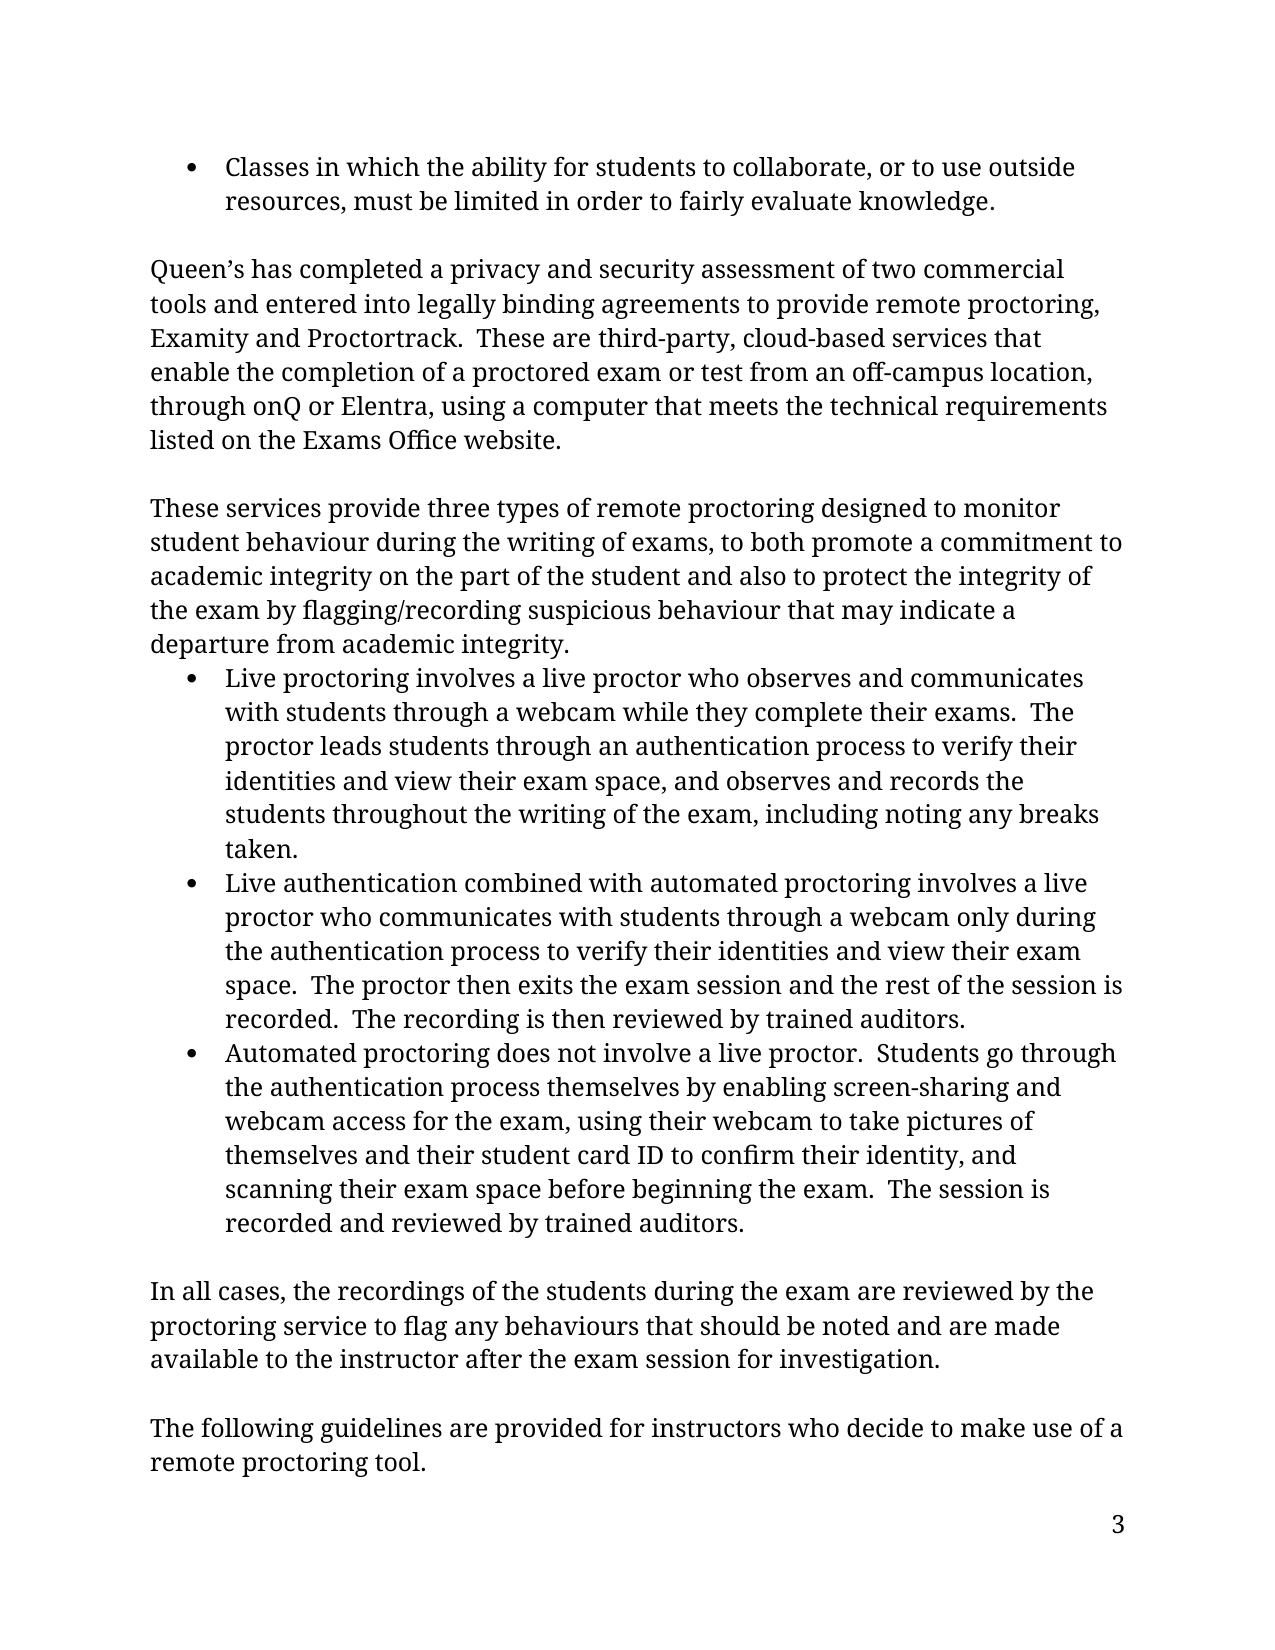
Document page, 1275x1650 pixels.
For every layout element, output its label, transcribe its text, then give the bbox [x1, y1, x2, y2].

list Automated proctoring does not involve a live proctor. Students go through the authentication process themselves by enabling screen-sharing and webcam access for the exam, using their webcam to take pictures of themselves and their student card ID to confirm their identity, and scanning their exam space before beginning the exam. The session is recorded and reviewed by trained auditors. [187, 1036, 1117, 1240]
list Live proctoring involves a live proctor who observes and communicates with students through a webcam while they complete their exams. The proctor leads students through an authentication process to verify their identities and view their exam space, and observes and records the students throughout the writing of the exam, including noting any breaks taken. [187, 661, 1125, 865]
text The following guidelines are provided for instructors who decide to make use of a remote proctoring tool. [150, 1410, 1125, 1478]
text In all cases, the recordings of the students during the exam are reviewed by the proctoring service to flag any behaviours that should be noted and are made available to the instructor after the exam session for investigation. [150, 1274, 1125, 1376]
list Classes in which the ability for students to collaborate, or to use outside resources, must be limited in order to fairly evaluate knowledge. [187, 150, 1125, 218]
list Live authentication combined with automated proctoring involves a live proctor who communicates with students through a webcam only during the authentication process to verify their identities and view their exam space. The proctor then exits the exam session and the rest of the session is recorded. The recording is then reviewed by trained auditors. [187, 865, 1125, 1036]
text Queen’s has completed a privacy and security assessment of two commercial tools and entered into legally binding agreements to provide remote proctoring, Examity and Proctortrack. These are third-party, cloud-based services that enable the completion of a proctored exam or test from an off-campus location, through onQ or Elentra, using a computer that meets the technical requirements listed on the Exams Office website. [150, 252, 1125, 457]
text These services provide three types of remote proctoring designed to monitor student behaviour during the writing of exams, to both promote a commitment to academic integrity on the part of the student and also to protect the integrity of the exam by flagging/recording suspicious behaviour that may indicate a departure from academic integrity. [150, 491, 1125, 661]
